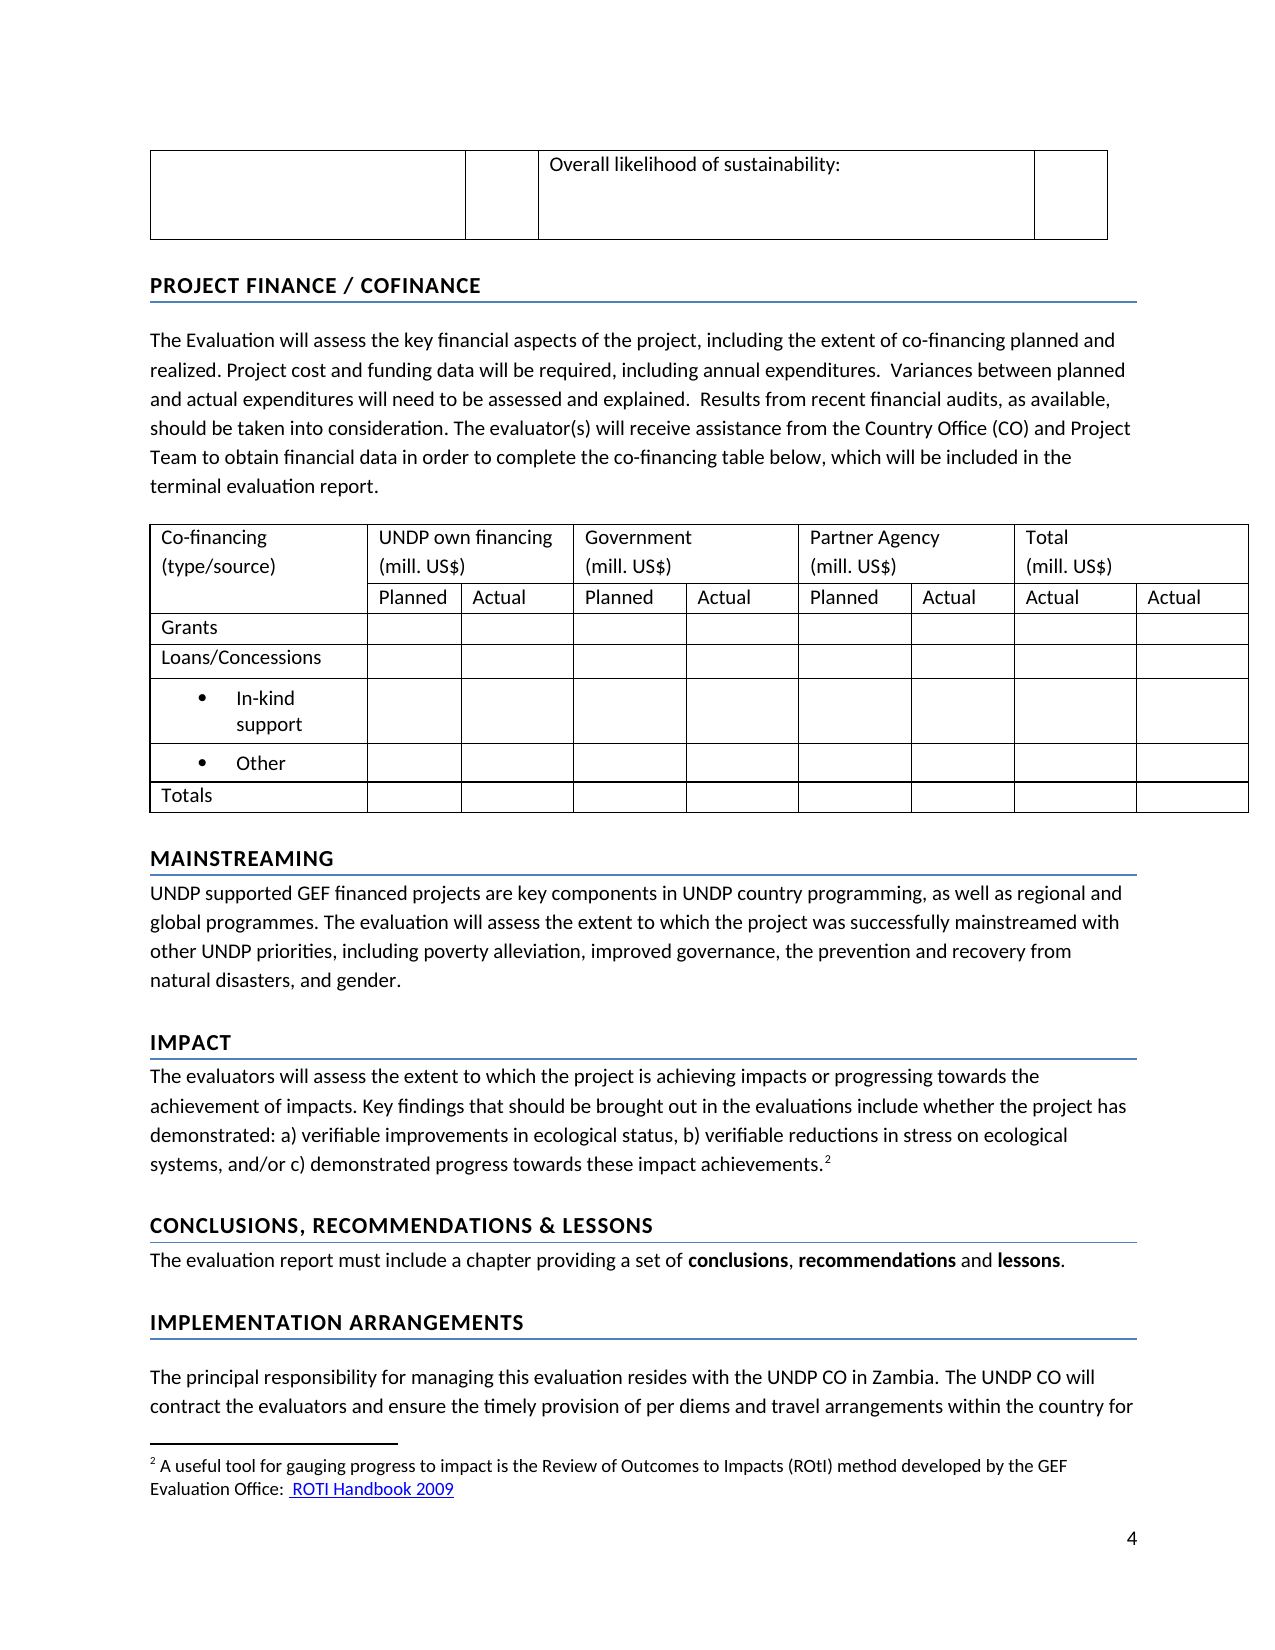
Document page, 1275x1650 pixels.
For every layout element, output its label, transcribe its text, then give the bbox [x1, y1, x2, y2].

table_cell [368, 679, 461, 742]
table_cell [462, 783, 573, 812]
table_cell [912, 679, 1014, 742]
table_cell [912, 614, 1014, 643]
table_cell [1137, 645, 1248, 678]
table_cell [1015, 679, 1136, 742]
table_header Co-financing (type/source) [151, 525, 367, 613]
table_cell [687, 744, 798, 781]
table_cell [799, 783, 911, 812]
table_header Partner Agency (mill. US$) [799, 525, 1014, 583]
table_cell [687, 679, 798, 742]
subtitle Project finance / cofinance [150, 271, 1137, 301]
table_cell [574, 614, 686, 643]
table_cell [687, 614, 798, 643]
table_cell [687, 783, 798, 812]
table_cell Totals [151, 783, 367, 812]
subtitle Implementation arrangements [150, 1308, 1137, 1338]
table_cell Overall likelihood of sustainability: [539, 151, 1034, 239]
table_cell Actual [687, 584, 798, 613]
table_cell [1015, 744, 1136, 781]
table_cell [151, 151, 465, 239]
table_cell [574, 645, 686, 678]
table_cell [368, 744, 461, 781]
table_cell [799, 614, 911, 643]
table_cell Grants [151, 614, 367, 643]
table_cell [462, 614, 573, 643]
table_cell [1015, 645, 1136, 678]
table_cell [1137, 744, 1248, 781]
table_cell [912, 744, 1014, 781]
table_cell [912, 645, 1014, 678]
table_cell [466, 151, 538, 239]
text The evaluators will assess the extent to which the project is achieving impacts or progressing towards the achievement of impacts. Key findings that should be brought out in the evaluations include whether the project has demonstrated: a) verifiable improvements in ecological status, b) verifiable reductions in stress on ecological systems, and/or c) demonstrated progress towards these impact achievements. [150, 1064, 1137, 1177]
table_cell [687, 645, 798, 678]
table_cell [1035, 151, 1107, 239]
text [150, 1364, 1137, 1419]
table_cell Planned [368, 584, 461, 613]
text The Evaluation will assess the key financial aspects of the project, including the extent of co-financing planned and realized. Project cost and funding data will be required, including annual expenditures. Variances between planned and actual expenditures will need to be assessed and explained. Results from recent financial audits, as available, should be taken into consideration. The evaluator(s) will receive assistance from the Country Office (CO) and Project Team to obtain financial data in order to complete the co-financing table below, which will be included in the terminal evaluation report. [150, 328, 1137, 499]
table_cell [799, 645, 911, 678]
table_cell [574, 744, 686, 781]
table_cell [462, 645, 573, 678]
table_cell [368, 783, 461, 812]
subtitle Mainstreaming [150, 844, 1137, 874]
table_cell Actual [912, 584, 1014, 613]
table_cell Actual [1137, 584, 1248, 613]
table_cell In-kind support [151, 679, 367, 742]
table_cell Planned [574, 584, 686, 613]
table_cell [1137, 783, 1248, 812]
table_cell [462, 744, 573, 781]
text The evaluation report must include a chapter providing a set of conclusions, recommendations and lessons. [150, 1247, 1137, 1273]
table_cell [799, 744, 911, 781]
table_cell [1137, 614, 1248, 643]
subtitle Impact [150, 1028, 1137, 1058]
table_cell [1015, 614, 1136, 643]
table_cell [799, 679, 911, 742]
table_header UNDP own financing (mill. US$) [368, 525, 573, 583]
table_cell Planned [799, 584, 911, 613]
table_cell [368, 614, 461, 643]
subtitle Conclusions, recommendations & lessons [150, 1212, 1137, 1242]
table_cell Actual [462, 584, 573, 613]
table_cell [912, 783, 1014, 812]
table_header Government (mill. US$) [574, 525, 798, 583]
table_cell Loans/Concessions [151, 645, 367, 678]
table_cell [368, 645, 461, 678]
table_cell [462, 679, 573, 742]
table_cell Other [151, 744, 367, 781]
table_cell [574, 783, 686, 812]
table_header Total (mill. US$) [1015, 525, 1248, 583]
table_cell Actual [1015, 584, 1136, 613]
table_cell [1137, 679, 1248, 742]
table_cell [574, 679, 686, 742]
table_cell [1015, 783, 1136, 812]
text UNDP supported GEF financed projects are key components in UNDP country programming, as well as regional and global programmes. The evaluation will assess the extent to which the project was successfully mainstreamed with other UNDP priorities, including poverty alleviation, improved governance, the prevention and recovery from natural disasters, and gender. [150, 880, 1137, 993]
